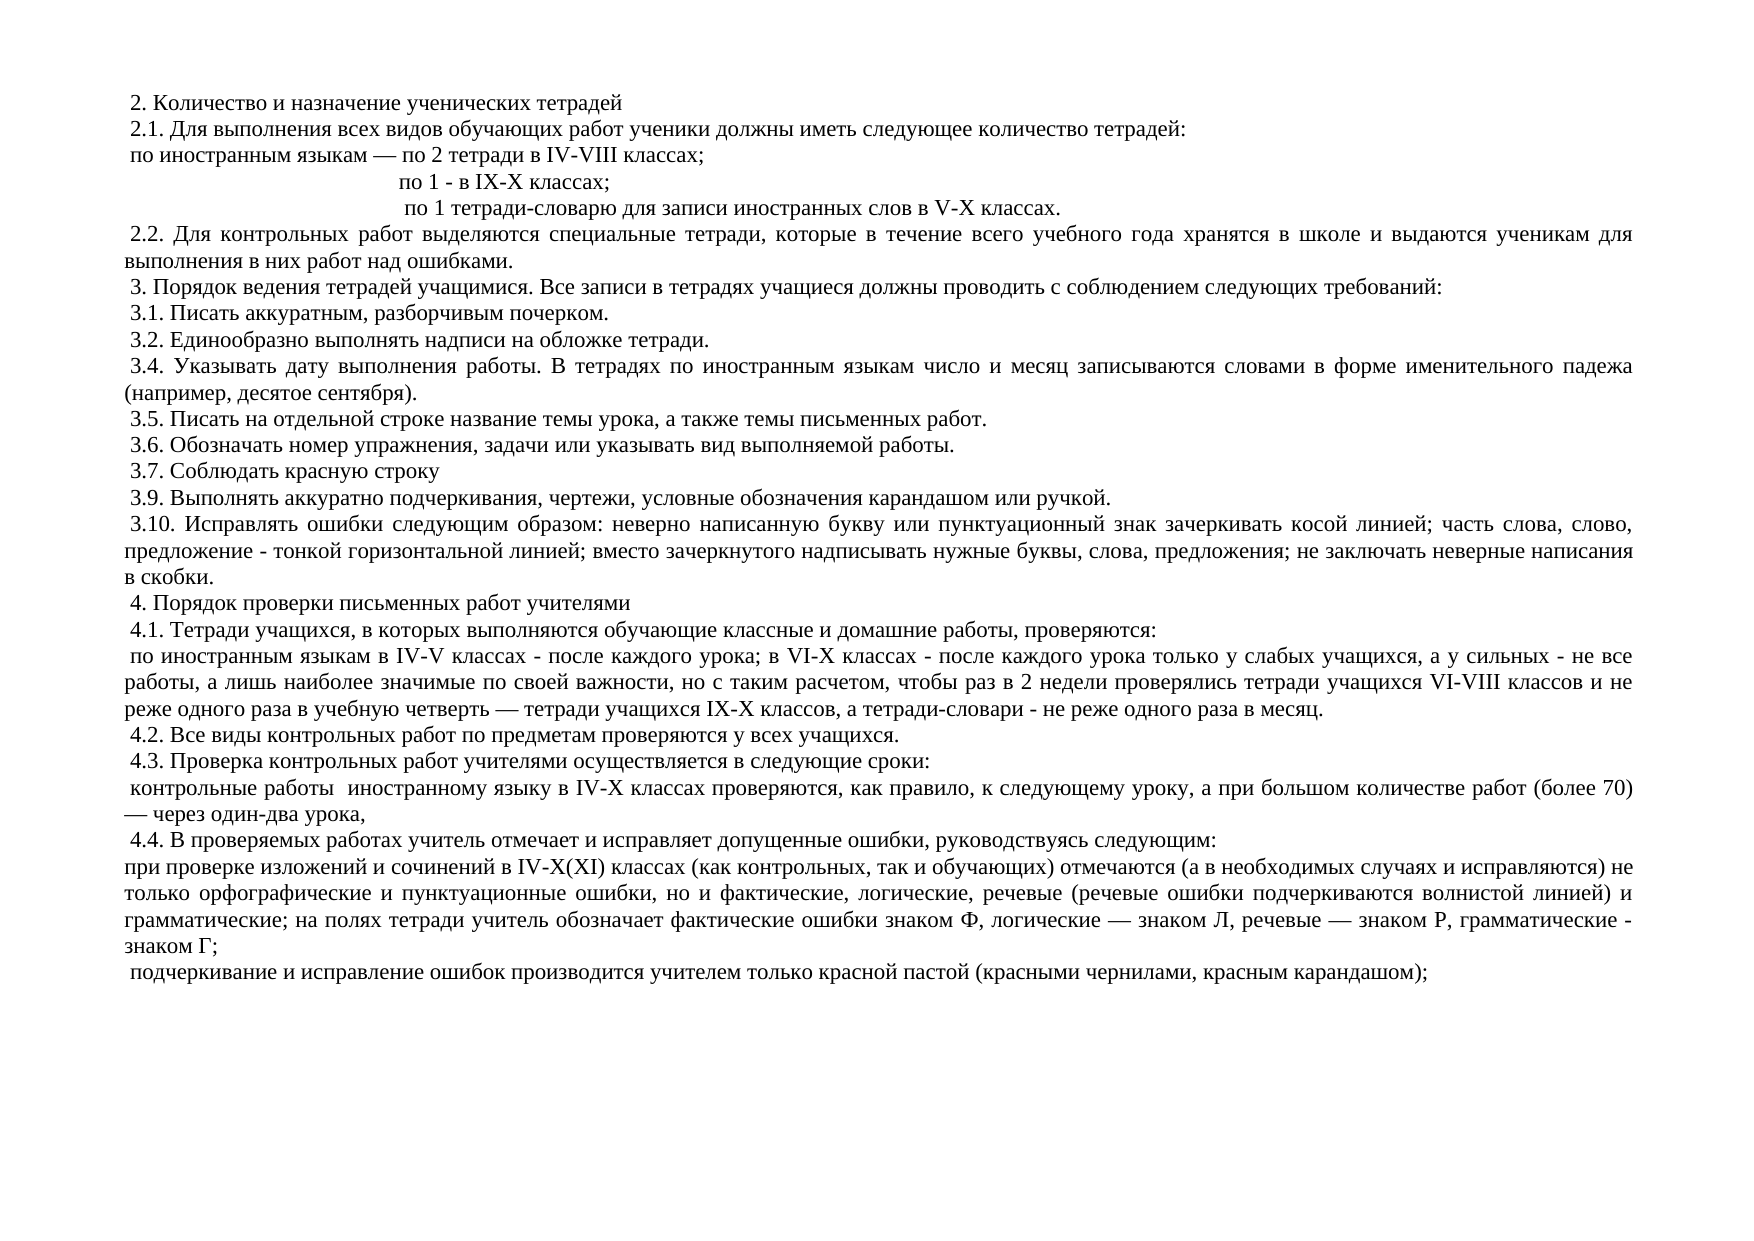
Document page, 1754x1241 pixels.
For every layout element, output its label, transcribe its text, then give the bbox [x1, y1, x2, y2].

text по 1 тетради-словарю для записи иностранных слов в V-X классах. [124, 194, 1636, 220]
text контрольные работы иностранному языку в IV-X классах проверяются, как правило, к следующему уроку, а при большом количестве работ (более 70) — через один-два урока, [124, 774, 1636, 827]
text 4.2. Все виды контрольных работ по предметам проверяются у всех учащихся. [124, 721, 1636, 747]
text 3.6. Обозначать номер упражнения, задачи или указывать вид выполняемой работы. [124, 431, 1636, 458]
text 3.1. Писать аккуратным, разборчивым почерком. [124, 299, 1636, 326]
text 3.10. Исправлять ошибки следующим образом: неверно написанную букву или пунктуационный знак зачеркивать косой линией; часть слова, слово, предложение - тонкой горизонтальной линией; вместо зачеркнутого надписывать нужные буквы, слова, предложения; не заключать неверные написания в скобки. [124, 510, 1636, 589]
text 3.7. Соблюдать красную строку [124, 458, 1636, 484]
text по иностранным языкам — по 2 тетради в IV-VIII классах; [124, 141, 1636, 168]
text по иностранным языкам в IV-V классах - после каждого урока; в VI-X классах - после каждого урока только у слабых учащихся, а у сильных - не все работы, а лишь наиболее значимые по своей важности, но с таким расчетом, чтобы раз в 2 недели проверялись тетради учащихся VI-VIII классов и не реже одного раза в учебную четверть — тетради учащихся IX-X классов, а тетради-словари - не реже одного раза в месяц. [124, 642, 1636, 721]
text подчеркивание и исправление ошибок производится учителем только красной пастой (красными чернилами, красным карандашом); [124, 958, 1636, 985]
text 4. Порядок проверки письменных работ учителями [124, 589, 1636, 616]
text по 1 - в IX-X классах; [124, 168, 1636, 194]
text 3.9. Выполнять аккуратно подчеркивания, чертежи, условные обозначения карандашом или ручкой. [124, 484, 1636, 510]
text 2. Количество и назначение ученических тетрадей [124, 89, 1636, 115]
text 4.4. В проверяемых работах учитель отмечает и исправляет допущенные ошибки, руководствуясь следующим: [124, 827, 1636, 853]
text 4.1. Тетради учащихся, в которых выполняются обучающие классные и домашние работы, проверяются: [124, 616, 1636, 642]
text 3.2. Единообразно выполнять надписи на обложке тетради. [124, 326, 1636, 352]
text 3. Порядок ведения тетрадей учащимися. Все записи в тетрадях учащиеся должны проводить с соблюдением следующих требований: [124, 273, 1636, 299]
text 2.2. Для контрольных работ выделяются специальные тетради, которые в течение всего учебного года хранятся в школе и выдаются ученикам для выполнения в них работ над ошибками. [124, 220, 1636, 273]
text при проверке изложений и сочинений в IV-X(XI) классах (как контрольных, так и обучающих) отмечаются (а в необходимых случаях и исправляются) не только орфографические и пунктуационные ошибки, но и фактические, логические, речевые (речевые ошибки подчеркиваются волнистой линией) и грамматические; на полях тетради учитель обозначает фактические ошибки знаком Ф, логические — знаком Л, речевые — знаком Р, грамматические - знаком Г; [124, 853, 1636, 958]
text 2.1. Для выполнения всех видов обучающих работ ученики должны иметь следующее количество тетрадей: [124, 115, 1636, 141]
text 3.5. Писать на отдельной строке название темы урока, а также темы письменных работ. [124, 405, 1636, 431]
text 3.4. Указывать дату выполнения работы. В тетрадях по иностранным языкам число и месяц записываются словами в форме именительного падежа (например, десятое сентября). [124, 352, 1636, 405]
text 4.3. Проверка контрольных работ учителями осуществляется в следующие сроки: [124, 747, 1636, 774]
